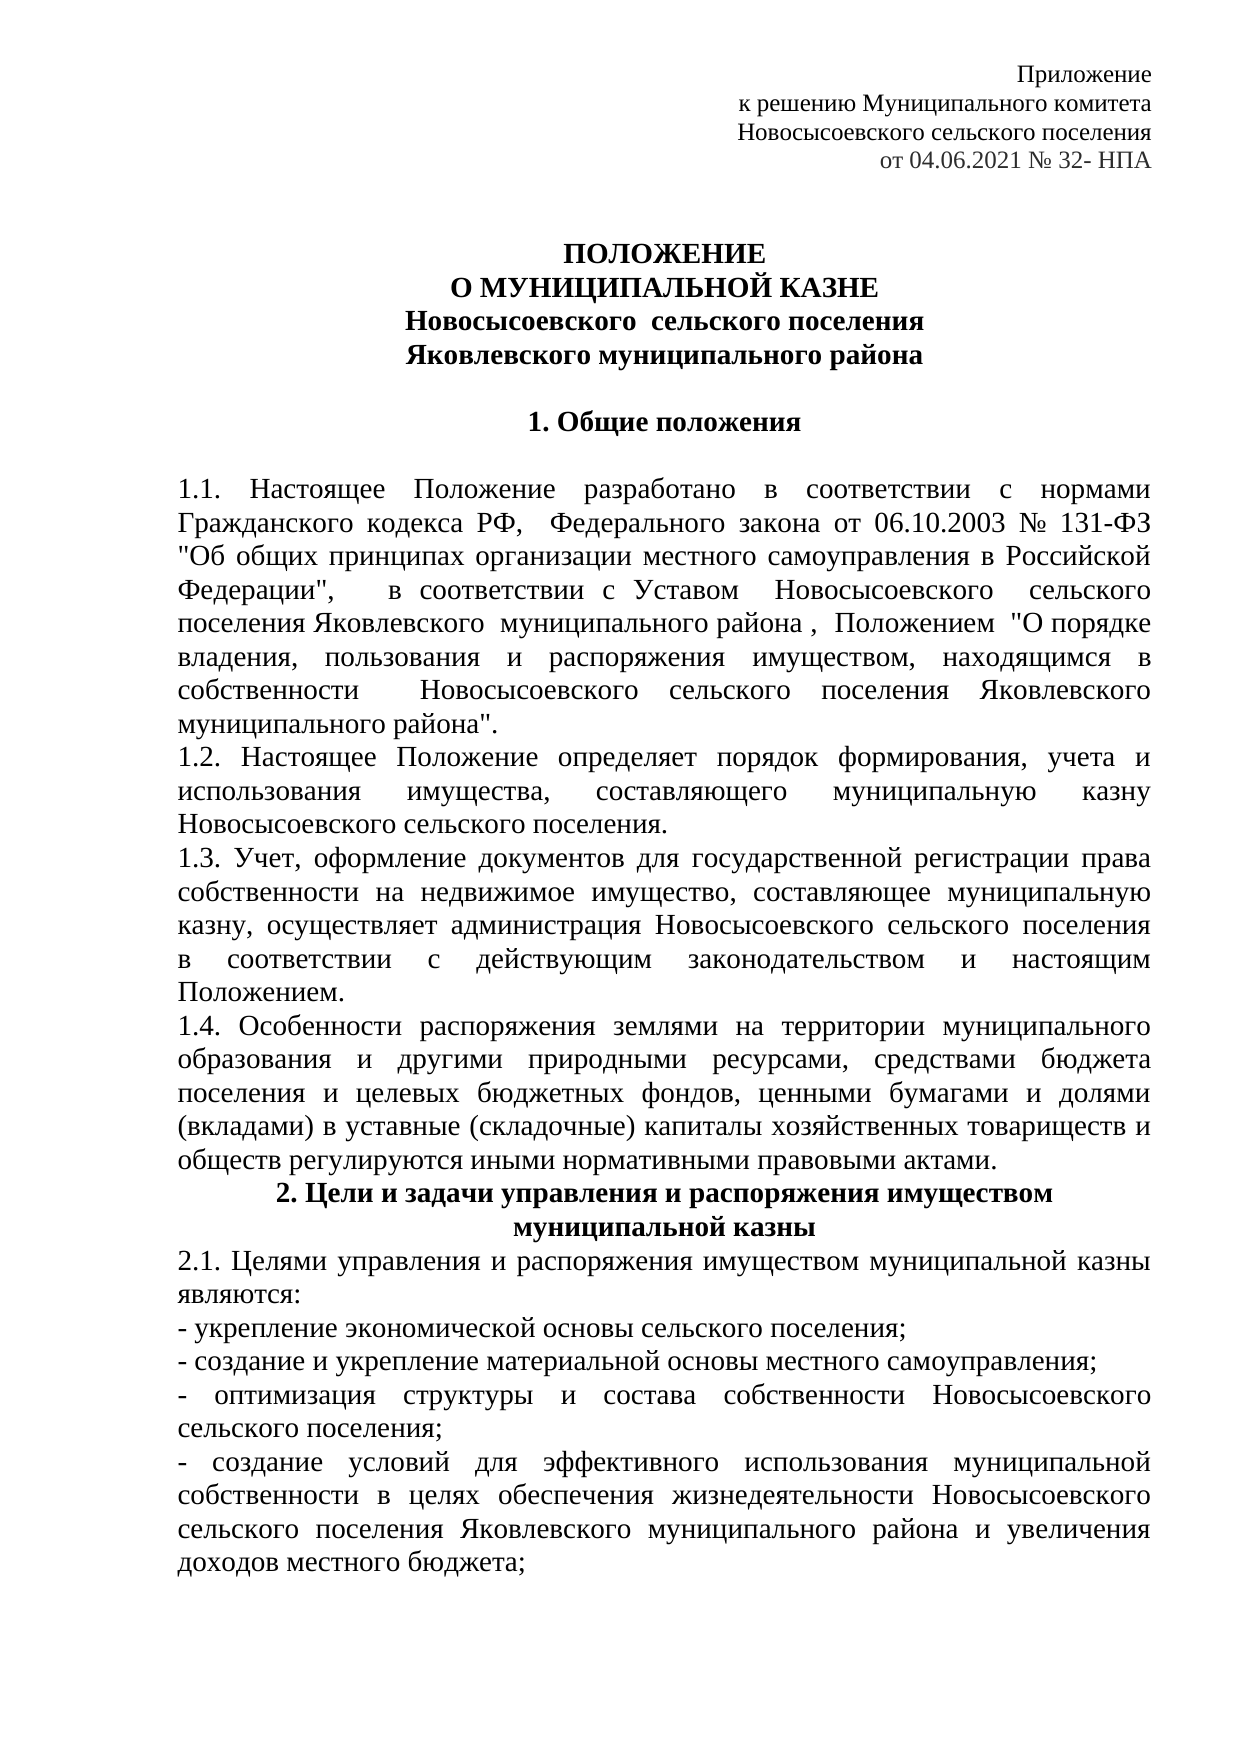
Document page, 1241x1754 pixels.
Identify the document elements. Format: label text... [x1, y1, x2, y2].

text 2.1. Целями управления и распоряжения имуществом муниципальной казны являются: [177, 1243, 1152, 1310]
text ПОЛОЖЕНИЕ О МУНИЦИПАЛЬНОЙ КАЗНЕ [177, 236, 1152, 303]
text 2. Цели и задачи управления и распоряжения имуществом муниципальной казны [177, 1176, 1152, 1243]
text - укрепление экономической основы сельского поселения; [177, 1310, 1152, 1343]
text 1.1. Настоящее Положение разработано в соответствии с нормами Гражданского кодекса РФ, Федерального закона от 06.10.2003 № 131-ФЗ "Об общих принципах организации местного самоуправления в Российской Федерации", в соответствии с Уставом Новосысоевского сельского поселения Яковлевского муниципального района , Положением "О порядке владения, пользования и распоряжения имуществом, находящимся в собственности Новосысоевского сельского поселения Яковлевского муниципального района". [177, 438, 1152, 739]
text Новосысоевского сельского поселения [177, 117, 1152, 145]
text 1.3. Учет, оформление документов для государственной регистрации права собственности на недвижимое имущество, составляющее муниципальную казну, осуществляет администрация Новосысоевского сельского поселения в соответствии с действующим законодательством и настоящим Положением. [177, 840, 1152, 1008]
text 1.4. Особенности распоряжения землями на территории муниципального образования и другими природными ресурсами, средствами бюджета поселения и целевых бюджетных фондов, ценными бумагами и долями (вкладами) в уставные (складочные) капиталы хозяйственных товариществ и обществ регулируются иными нормативными правовыми актами. [177, 1008, 1152, 1176]
text Новосысоевского сельского поселения [177, 303, 1152, 337]
text от 04.06.2021 № 32- НПА [177, 145, 1152, 174]
text - создание и укрепление материальной основы местного самоуправления; [177, 1343, 1152, 1377]
text - оптимизация структуры и состава собственности Новосысоевского сельского поселения; [177, 1377, 1152, 1444]
text 1.2. Настоящее Положение определяет порядок формирования, учета и использования имущества, составляющего муниципальную казну Новосысоевского сельского поселения. [177, 739, 1152, 840]
text - создание условий для эффективного использования муниципальной собственности в целях обеспечения жизнедеятельности Новосысоевского сельского поселения Яковлевского муниципального района и увеличения доходов местного бюджета; [177, 1444, 1152, 1578]
text 1. Общие положения [177, 371, 1152, 438]
text Яковлевского муниципального района [177, 337, 1152, 371]
text к решению Муниципального комитета [177, 88, 1152, 117]
text Приложение [177, 59, 1152, 88]
